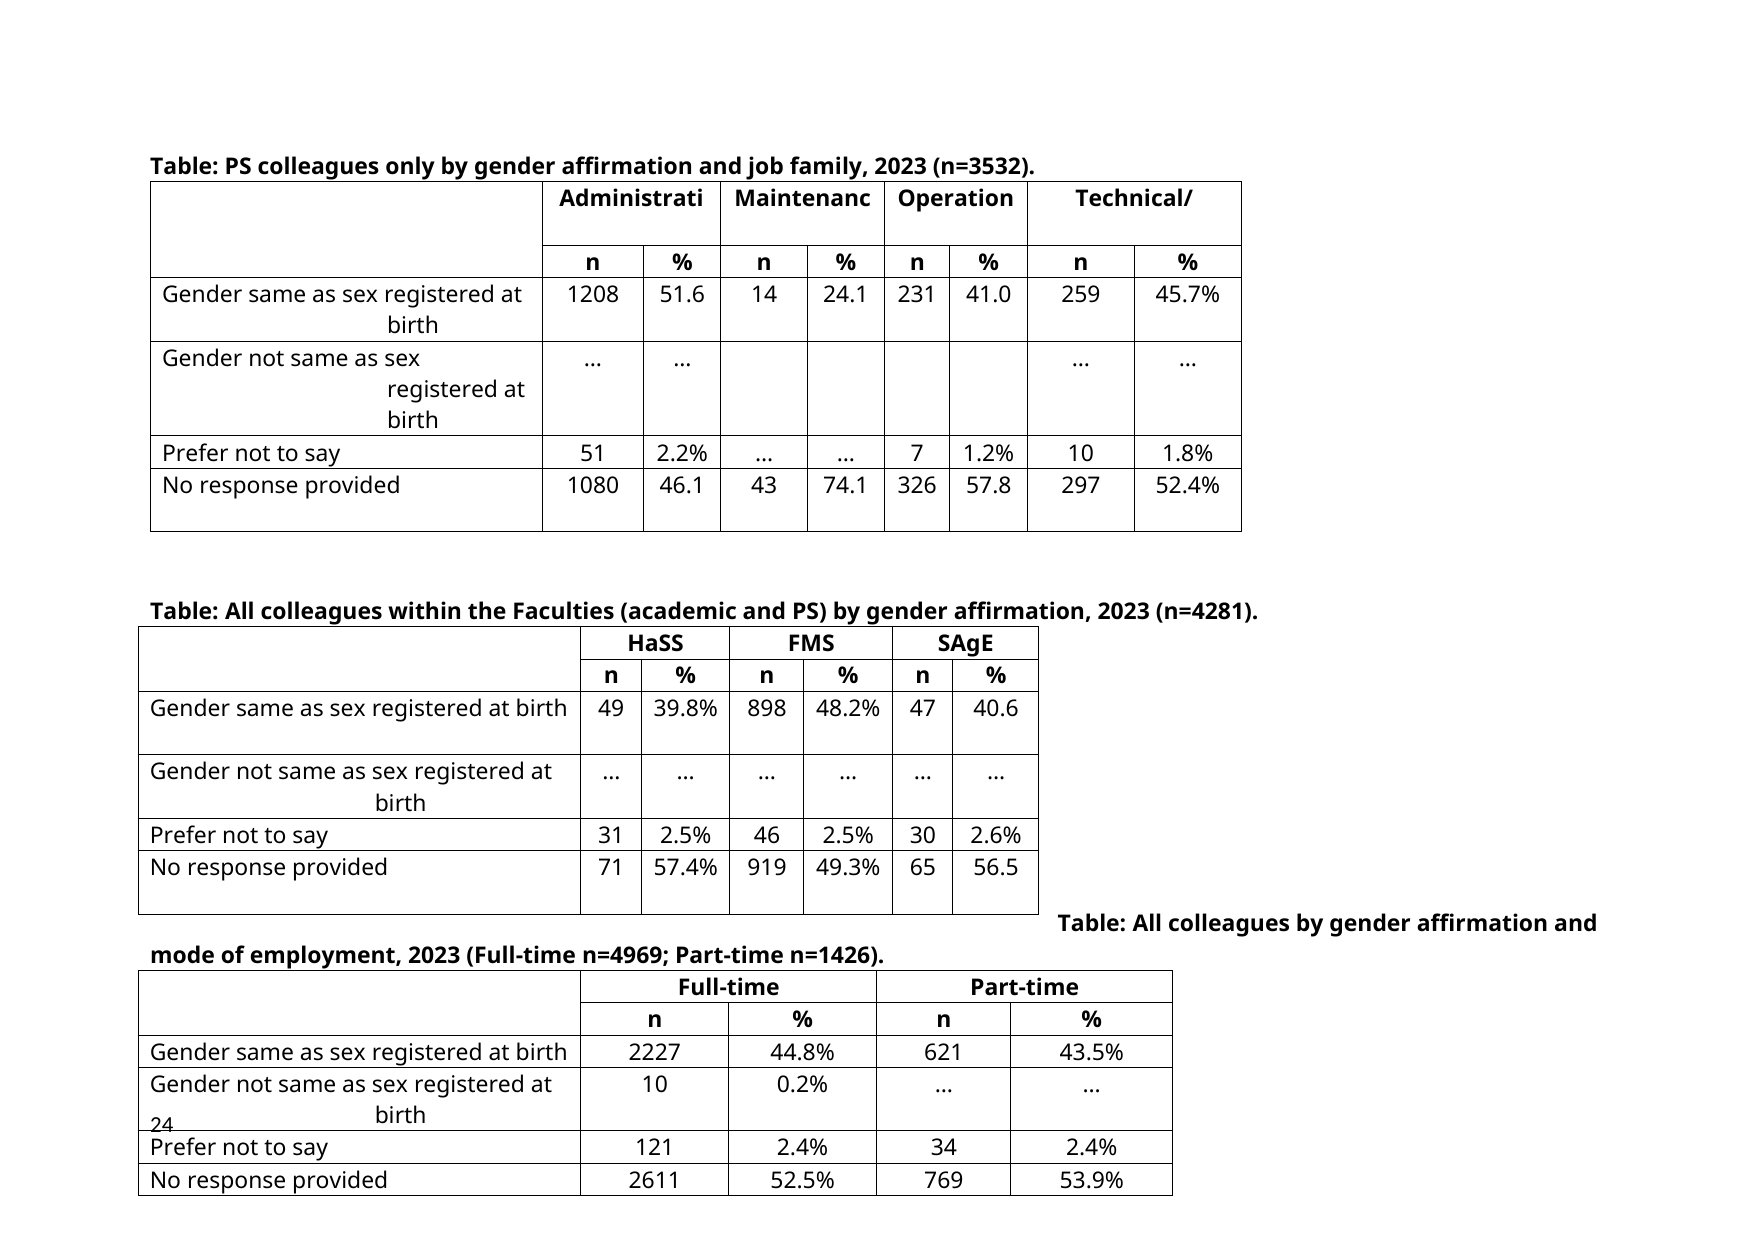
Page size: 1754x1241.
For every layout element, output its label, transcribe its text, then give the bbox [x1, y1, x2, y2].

table_cell % [644, 246, 720, 277]
table_cell 43.5% [1011, 1036, 1172, 1067]
table_cell 45.7% [1135, 278, 1241, 341]
table_cell 326 [885, 469, 949, 531]
table_cell 1.8% [1135, 436, 1241, 468]
table_cell … [808, 436, 884, 468]
table_cell Gender same as sex registered at birth [139, 692, 580, 754]
table_cell 57.8% [950, 469, 1027, 531]
table_cell [721, 342, 807, 435]
table_cell 51.6% [644, 278, 720, 341]
table_cell % [1011, 1003, 1172, 1034]
table_cell 44.8% [729, 1036, 876, 1067]
table_cell % [808, 246, 884, 277]
table_cell 31 [581, 819, 641, 850]
table_cell … [1011, 1068, 1172, 1130]
table_cell 297 [1028, 469, 1134, 531]
text Table: All colleagues by gender affirmation and mode of employment, 2023 (Full-time n=4969; Part-time n=1426). [150, 907, 1604, 970]
table_cell n [1028, 246, 1134, 277]
table_cell 621 [877, 1036, 1010, 1067]
table_cell 769 [877, 1164, 1010, 1195]
table_cell 56.5% [953, 851, 1038, 914]
table_cell 39.8% [642, 692, 729, 754]
table_cell n [877, 1003, 1010, 1034]
table_cell 2.2% [644, 436, 720, 468]
table_cell 34 [877, 1131, 1010, 1163]
table_cell 46.1% [644, 469, 720, 531]
table_cell Prefer not to say [151, 436, 542, 468]
table_header SAgE [893, 627, 1038, 658]
table_cell 498 [581, 692, 641, 754]
table_cell 1080 [543, 469, 643, 531]
table_header [139, 971, 580, 1034]
table_cell … [1135, 342, 1241, 435]
table_header [139, 627, 580, 691]
table_cell 2227 [581, 1036, 728, 1067]
table_cell 121 [581, 1131, 728, 1163]
table_cell 2.5% [642, 819, 729, 850]
table_cell 46 [730, 819, 803, 850]
table_cell [885, 342, 949, 435]
table_cell 40.6% [953, 692, 1038, 754]
table_cell 1.2% [950, 436, 1027, 468]
table_cell 10 [1028, 436, 1134, 468]
table_cell n [721, 246, 807, 277]
table_cell % [642, 660, 729, 691]
table_cell No response provided [151, 469, 542, 531]
table_cell 231 [885, 278, 949, 341]
table_cell 2.4% [1011, 1131, 1172, 1163]
table_cell … [877, 1068, 1010, 1130]
table_header [151, 182, 542, 277]
table_cell 10 [581, 1068, 728, 1130]
table_cell 30 [893, 819, 952, 850]
table_cell 0.2% [729, 1068, 876, 1130]
table_cell Gender not same as sex registered at birth [139, 755, 580, 818]
table_cell 2.4% [729, 1131, 876, 1163]
table_cell … [1028, 342, 1134, 435]
table_cell % [950, 246, 1027, 277]
table_cell Gender not same as sex registered at birth [151, 342, 542, 435]
table_cell 41.0% [950, 278, 1027, 341]
table_cell 52.4% [1135, 469, 1241, 531]
table_cell 2.5% [804, 819, 892, 850]
table_cell … [953, 755, 1038, 818]
table_cell … [543, 342, 643, 435]
table_cell … [804, 755, 892, 818]
table_cell 57.4% [642, 851, 729, 914]
table_header HaSS [581, 627, 729, 658]
table_cell 52.5% [729, 1164, 876, 1195]
table_cell 658 [893, 851, 952, 914]
table_cell 259 [1028, 278, 1134, 341]
table_cell 14 [721, 278, 807, 341]
table_cell n [730, 660, 803, 691]
table_cell Gender same as sex registered at birth [139, 1036, 580, 1067]
table_cell 2611 [581, 1164, 728, 1195]
table_header FMS [730, 627, 892, 658]
table_header Maintenance [721, 182, 884, 245]
table_cell n [893, 660, 952, 691]
table_cell [808, 342, 884, 435]
table_header Technical/Specialist [1028, 182, 1241, 245]
table_cell Gender not same as sex registered at birth [139, 1068, 580, 1130]
text Table: All colleagues within the Faculties (academic and PS) by gender affirmation, 2023 (n=4281). [150, 595, 1604, 626]
table_cell % [804, 660, 892, 691]
table_cell Prefer not to say [139, 819, 580, 850]
table_cell 43 [721, 469, 807, 531]
table_cell n [885, 246, 949, 277]
table_cell Gender same as sex registered at birth [151, 278, 542, 341]
table_cell % [953, 660, 1038, 691]
table_cell No response provided [139, 851, 580, 914]
table_cell … [893, 755, 952, 818]
table_header Operational [885, 182, 1027, 245]
table_cell 898 [730, 692, 803, 754]
table_cell 2.6% [953, 819, 1038, 850]
table_cell % [1135, 246, 1241, 277]
table_cell 74.1% [808, 469, 884, 531]
table_cell … [721, 436, 807, 468]
table_cell … [581, 755, 641, 818]
table_cell … [644, 342, 720, 435]
table_cell % [729, 1003, 876, 1034]
table_cell Prefer not to say [139, 1131, 580, 1163]
table_header Part-time [877, 971, 1172, 1002]
table_cell n [543, 246, 643, 277]
table_cell [950, 342, 1027, 435]
table_cell 49.3% [804, 851, 892, 914]
table_cell 24.1% [808, 278, 884, 341]
table_header Administrative [543, 182, 720, 245]
table_header Full-time [581, 971, 876, 1002]
table_cell 48.2% [804, 692, 892, 754]
table_cell 718 [581, 851, 641, 914]
table_cell n [581, 1003, 728, 1034]
table_cell 1208 [543, 278, 643, 341]
table_cell … [642, 755, 729, 818]
table_cell n [581, 660, 641, 691]
table_cell No response provided [139, 1164, 580, 1195]
table_cell … [730, 755, 803, 818]
table_cell 7 [885, 436, 949, 468]
table_cell 919 [730, 851, 803, 914]
table_cell 51 [543, 436, 643, 468]
table_cell 53.9% [1011, 1164, 1172, 1195]
text Table: PS colleagues only by gender affirmation and job family, 2023 (n=3532). [150, 150, 1604, 181]
table_cell 473 [893, 692, 952, 754]
